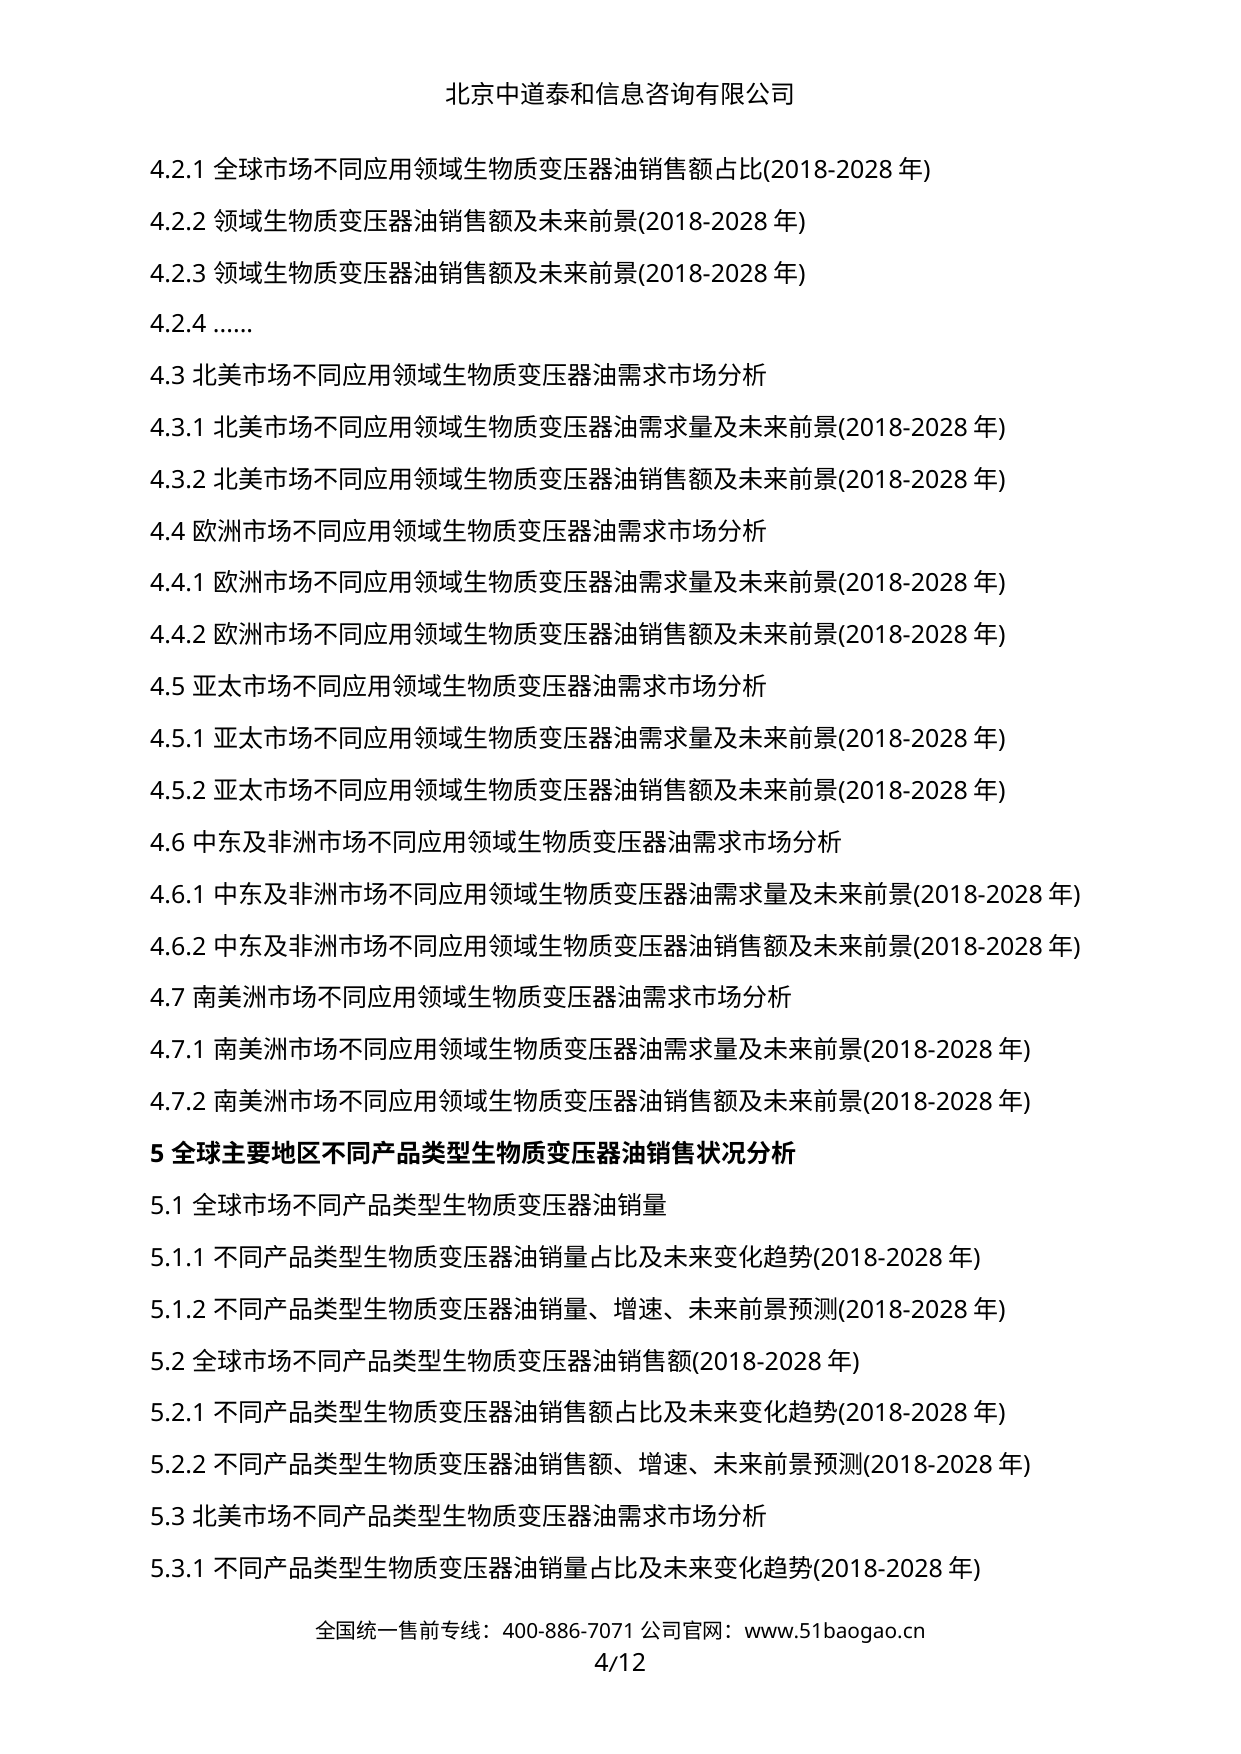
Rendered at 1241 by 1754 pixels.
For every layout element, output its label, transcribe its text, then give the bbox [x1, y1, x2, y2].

text 5.1.1 不同产品类型生物质变压器油销量占比及未来变化趋势(2018-2028年) [150, 1237, 1090, 1273]
text 4.6.1 中东及非洲市场不同应用领域生物质变压器油需求量及未来前景(2018-2028年) [150, 874, 1090, 910]
text 5 全球主要地区不同产品类型生物质变压器油销售状况分析 [150, 1133, 1090, 1170]
text 4.5.1 亚太市场不同应用领域生物质变压器油需求量及未来前景(2018-2028年) [150, 718, 1090, 755]
text 4.2.4 ...... [150, 306, 1090, 340]
text 4.3.2 北美市场不同应用领域生物质变压器油销售额及未来前景(2018-2028年) [150, 459, 1090, 495]
text 4.2.3 领域生物质变压器油销售额及未来前景(2018-2028年) [150, 254, 1090, 290]
text 4.5.2 亚太市场不同应用领域生物质变压器油销售额及未来前景(2018-2028年) [150, 770, 1090, 807]
text 4.6.2 中东及非洲市场不同应用领域生物质变压器油销售额及未来前景(2018-2028年) [150, 926, 1090, 962]
text 5.2.2 不同产品类型生物质变压器油销售额、增速、未来前景预测(2018-2028年) [150, 1445, 1090, 1481]
text 5.3 北美市场不同产品类型生物质变压器油需求市场分析 [150, 1497, 1090, 1533]
text 5.1.2 不同产品类型生物质变压器油销量、增速、未来前景预测(2018-2028年) [150, 1289, 1090, 1325]
text 5.2.1 不同产品类型生物质变压器油销售额占比及未来变化趋势(2018-2028年) [150, 1393, 1090, 1429]
text 4.7.2 南美洲市场不同应用领域生物质变压器油销售额及未来前景(2018-2028年) [150, 1082, 1090, 1118]
text 4.2.1 全球市场不同应用领域生物质变压器油销售额占比(2018-2028年) [150, 150, 1090, 186]
text 4.4.1 欧洲市场不同应用领域生物质变压器油需求量及未来前景(2018-2028年) [150, 563, 1090, 599]
text 4.3.1 北美市场不同应用领域生物质变压器油需求量及未来前景(2018-2028年) [150, 407, 1090, 443]
text 4.7 南美洲市场不同应用领域生物质变压器油需求市场分析 [150, 978, 1090, 1014]
text 5.1 全球市场不同产品类型生物质变压器油销量 [150, 1185, 1090, 1222]
text 4.4.2 欧洲市场不同应用领域生物质变压器油销售额及未来前景(2018-2028年) [150, 615, 1090, 651]
text 4.4 欧洲市场不同应用领域生物质变压器油需求市场分析 [150, 511, 1090, 547]
text 4.5 亚太市场不同应用领域生物质变压器油需求市场分析 [150, 667, 1090, 703]
text 4.3 北美市场不同应用领域生物质变压器油需求市场分析 [150, 355, 1090, 392]
text 4.6 中东及非洲市场不同应用领域生物质变压器油需求市场分析 [150, 822, 1090, 858]
text 4.7.1 南美洲市场不同应用领域生物质变压器油需求量及未来前景(2018-2028年) [150, 1030, 1090, 1066]
text 4.2.2 领域生物质变压器油销售额及未来前景(2018-2028年) [150, 202, 1090, 238]
text 5.2 全球市场不同产品类型生物质变压器油销售额(2018-2028年) [150, 1341, 1090, 1377]
text 5.3.1 不同产品类型生物质变压器油销量占比及未来变化趋势(2018-2028年) [150, 1548, 1090, 1585]
